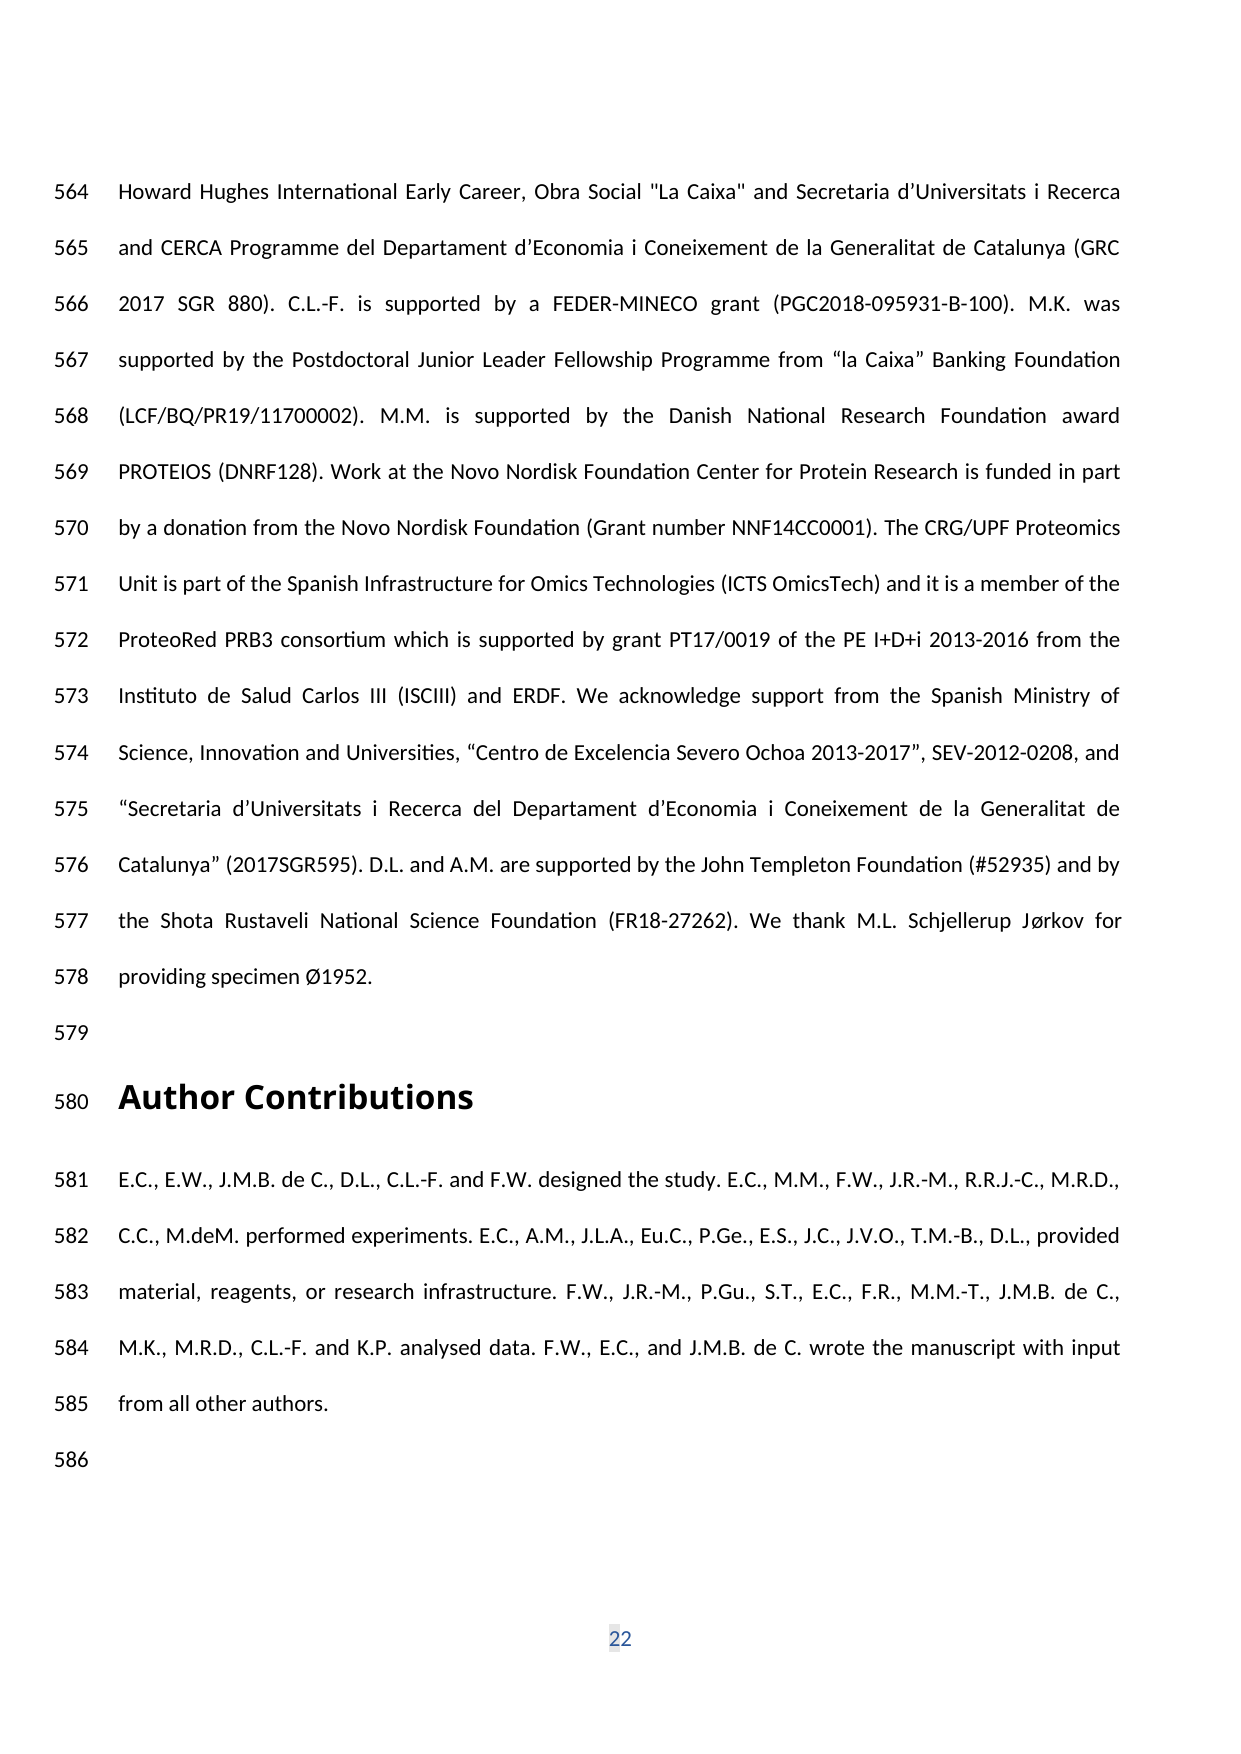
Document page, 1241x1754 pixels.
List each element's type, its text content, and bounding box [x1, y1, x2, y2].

text E.C., E.W., J.M.B. de C., D.L., C.L.-F. and F.W. designed the study. E.C., M.M., F.W., J.R.-M., R.R.J.-C., M.R.D., C.C., M.deM. performed experiments. E.C., A.M., J.L.A., Eu.C., P.Ge., E.S., J.C., J.V.O., T.M.-B., D.L., provided material, reagents, or research infrastructure. F.W., J.R.-M., P.Gu., S.T., E.C., F.R., M.M.-T., J.M.B. de C., M.K., M.R.D., C.L.-F. and K.P. analysed data. F.W., E.C., and J.M.B. de C. wrote the manuscript with input from all other authors. [118, 1165, 1122, 1417]
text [118, 177, 1122, 990]
subtitle Author Contributions [118, 1074, 1122, 1119]
